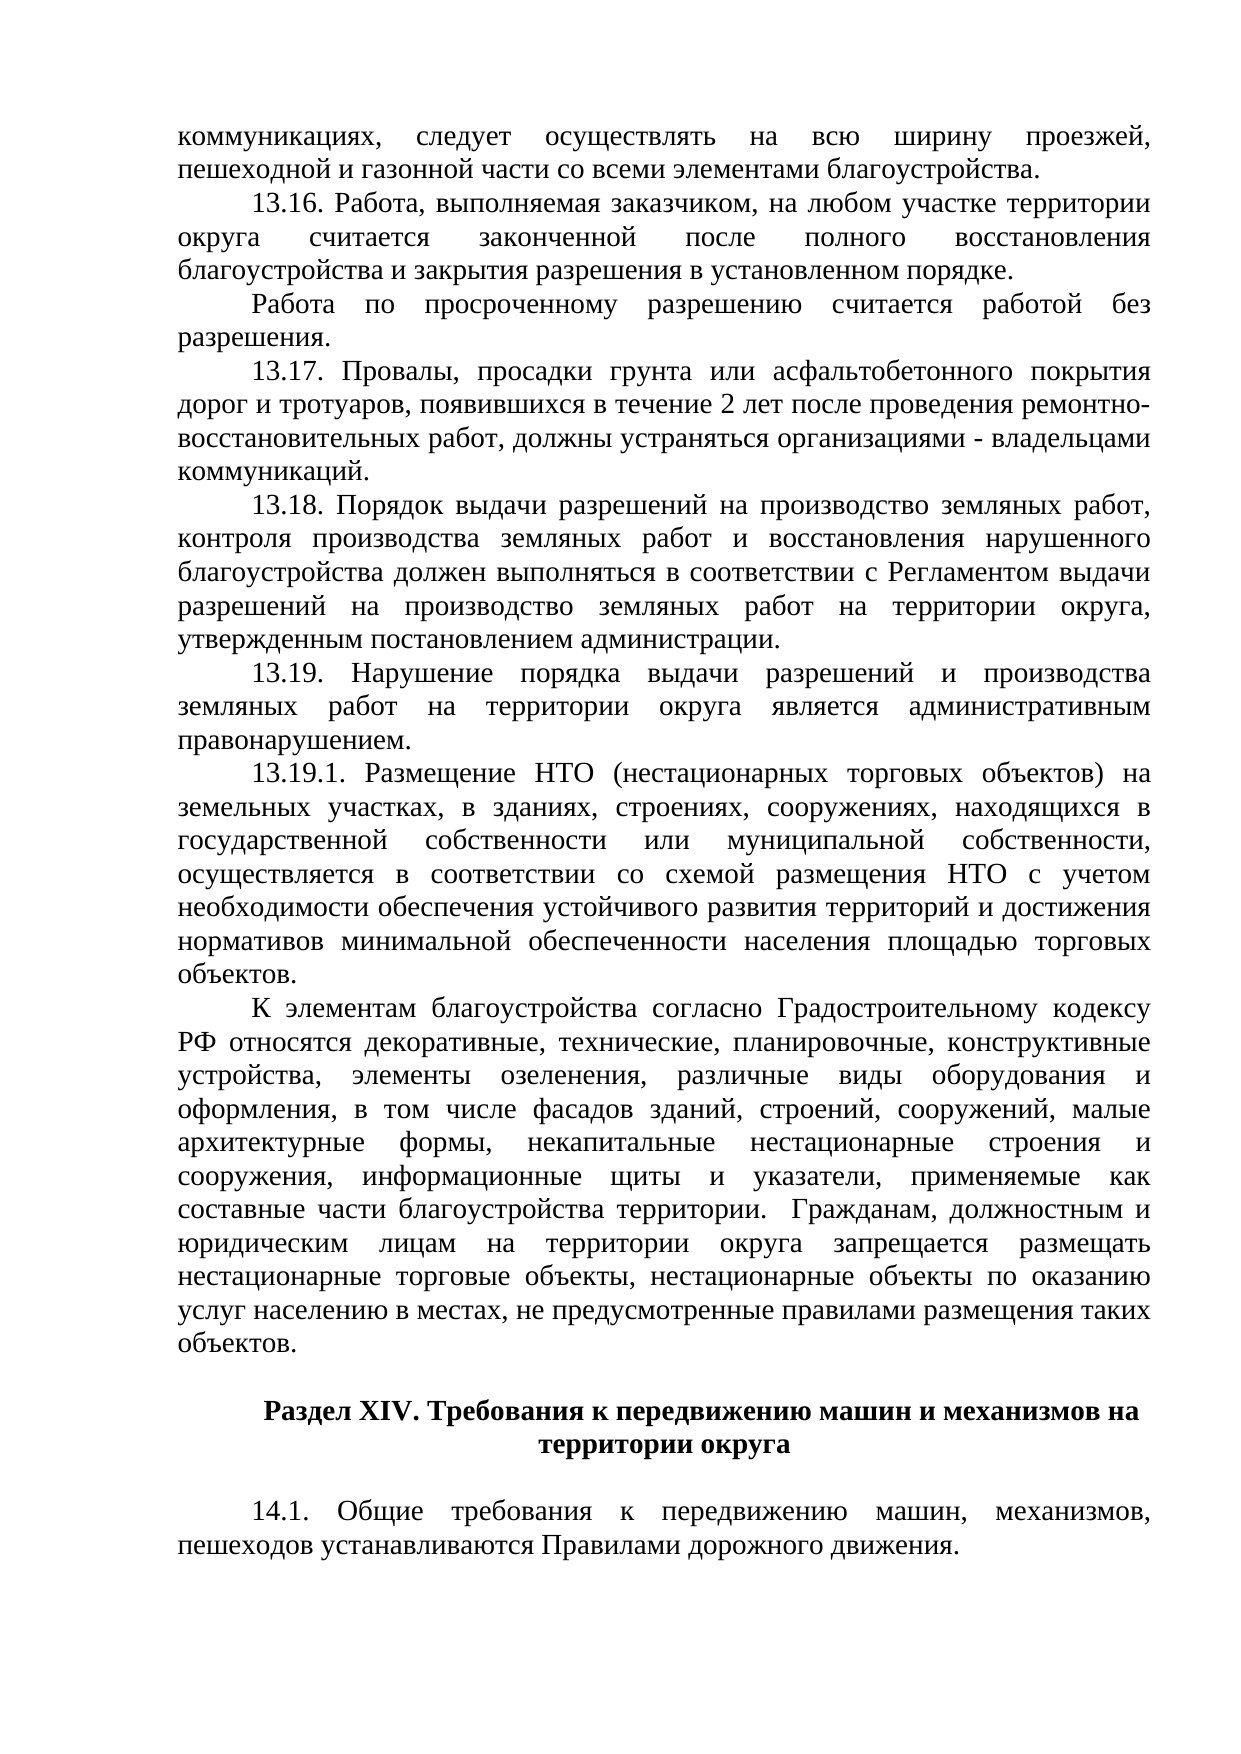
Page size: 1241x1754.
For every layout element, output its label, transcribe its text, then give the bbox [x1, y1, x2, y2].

text Раздел XIV. Требования к передвижению машин и механизмов на территории округа [177, 1393, 1152, 1460]
text 13.17. Провалы, просадки грунта или асфальтобетонного покрытия дорог и тротуаров, появившихся в течение 2 лет после проведения ремонтно-восстановительных работ, должны устраняться организациями - владельцами коммуникаций. [177, 353, 1152, 487]
text 13.19.1. Размещение НТО (нестационарных торговых объектов) на земельных участках, в зданиях, строениях, сооружениях, находящихся в государственной собственности или муниципальной собственности, осуществляется в соответствии со схемой размещения НТО с учетом необходимости обеспечения устойчивого развития территорий и достижения нормативов минимальной обеспеченности населения площадью торговых объектов. [177, 755, 1152, 990]
text Работа по просроченному разрешению считается работой без разрешения. [177, 286, 1152, 353]
text 13.18. Порядок выдачи разрешений на производство земляных работ, контроля производства земляных работ и восстановления нарушенного благоустройства должен выполняться в соответствии с Регламентом выдачи разрешений на производство земляных работ на территории округа, утвержденным постановлением администрации. [177, 487, 1152, 655]
text 13.16. Работа, выполняемая заказчиком, на любом участке территории округа считается законченной после полного восстановления благоустройства и закрытия разрешения в установленном порядке. [177, 185, 1152, 286]
text К элементам благоустройства согласно Градостроительному кодексу РФ относятся декоративные, технические, планировочные, конструктивные устройства, элементы озеленения, различные виды оборудования и оформления, в том числе фасадов зданий, строений, сооружений, малые архитектурные формы, некапитальные нестационарные строения и сооружения, информационные щиты и указатели, применяемые как составные части благоустройства территории. Гражданам, должностным и юридическим лицам на территории округа запрещается размещать нестационарные торговые объекты, нестационарные объекты по оказанию услуг населению в местах, не предусмотренные правилами размещения таких объектов. [177, 990, 1152, 1359]
text 13.19. Нарушение порядка выдачи разрешений и производства земляных работ на территории округа является административным правонарушением. [177, 655, 1152, 755]
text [177, 118, 1152, 185]
text 14.1. Общие требования к передвижению машин, механизмов, пешеходов устанавливаются Правилами дорожного движения. [177, 1493, 1152, 1560]
